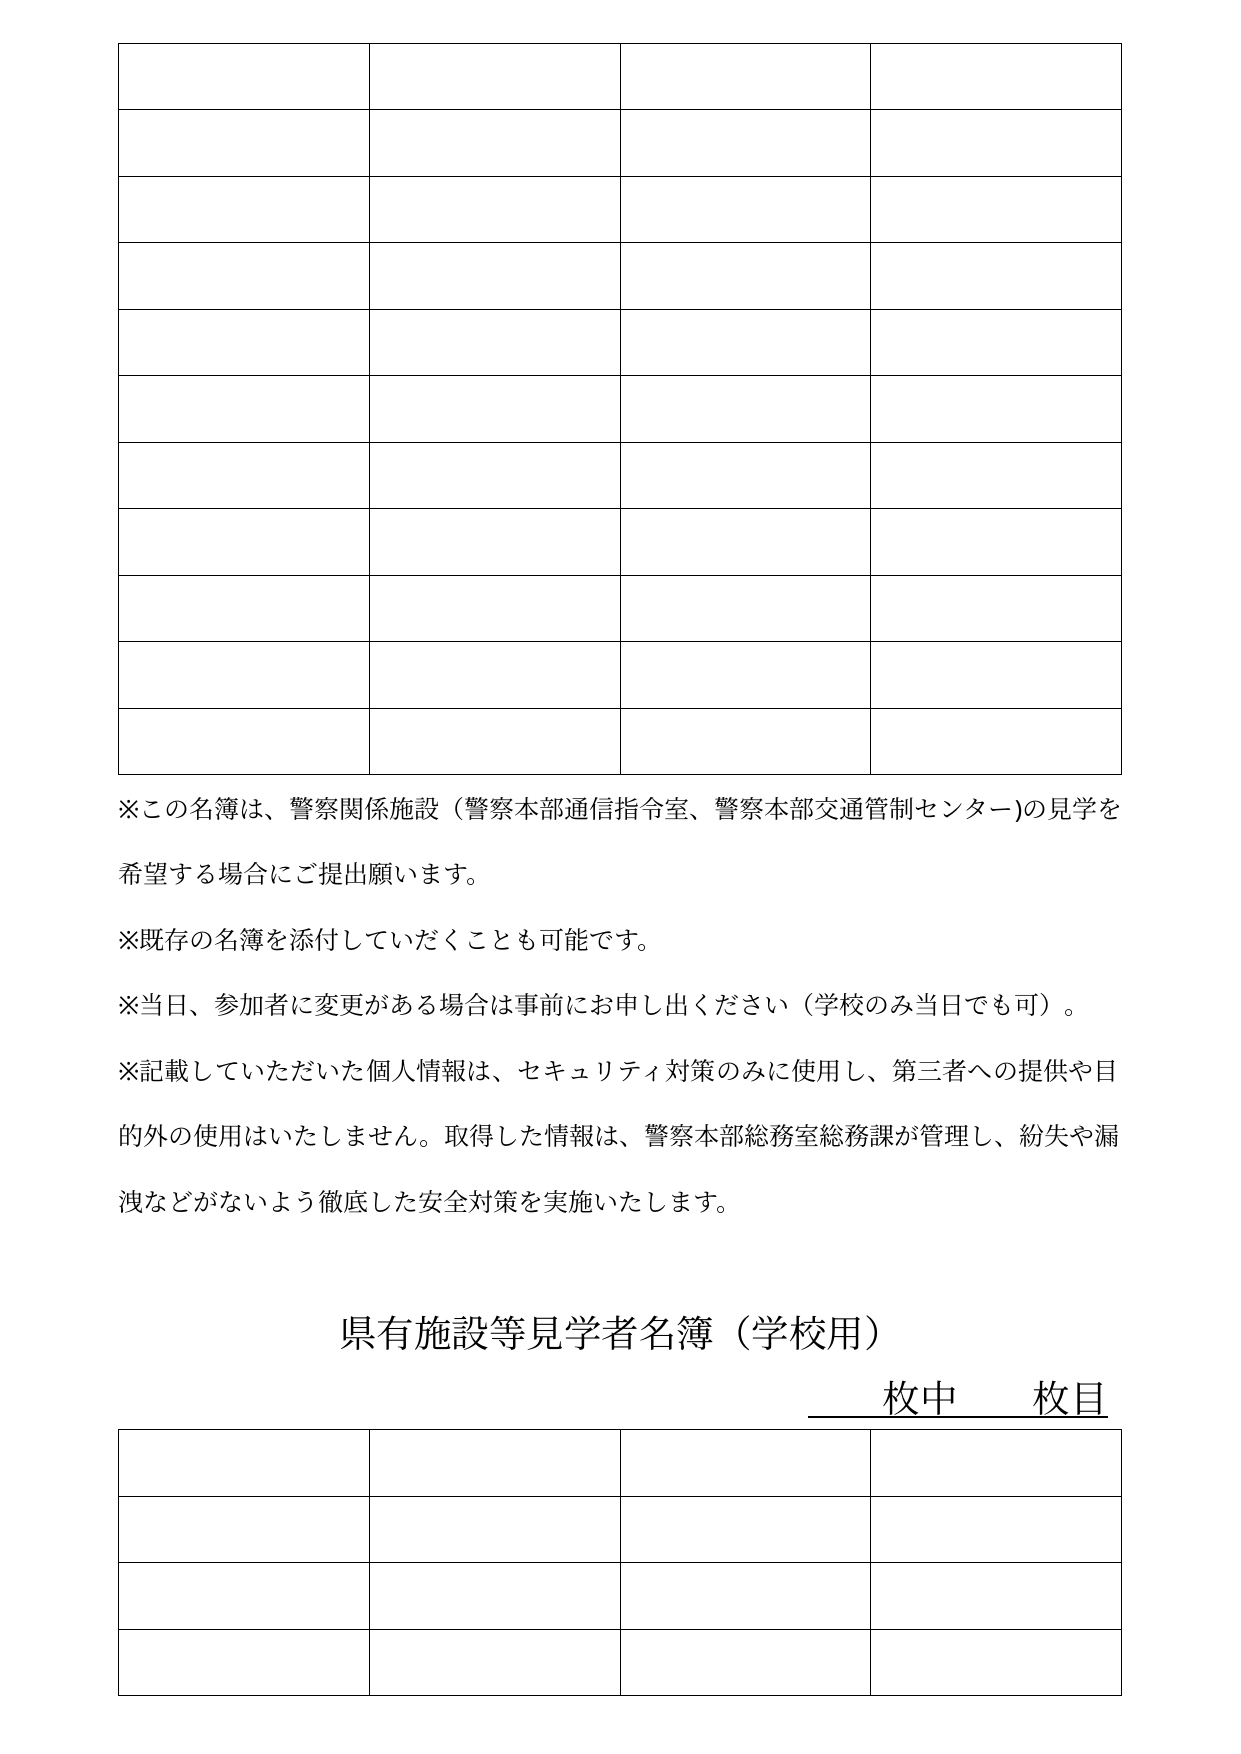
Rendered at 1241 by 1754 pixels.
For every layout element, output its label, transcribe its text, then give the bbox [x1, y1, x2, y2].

table_cell [621, 709, 870, 774]
table_cell [370, 576, 620, 641]
table_cell [370, 1630, 620, 1695]
table_cell [621, 642, 870, 707]
table_cell [871, 177, 1121, 242]
table_cell [871, 376, 1121, 442]
table_cell [871, 642, 1121, 707]
text ※記載していただいた個人情報は、セキュリティ対策のみに使用し、第三者への提供や目的外の使用はいたしません。取得した情報は、警察本部総務室総務課が管理し、紛失や漏洩などがないよう徹底した安全対策を実施いたします。 [118, 1037, 1122, 1233]
table_cell [370, 376, 620, 442]
table_cell [119, 642, 369, 707]
table_cell [621, 443, 870, 508]
table_cell [119, 376, 369, 442]
table_cell [871, 1630, 1121, 1695]
table_header [871, 1430, 1121, 1496]
table_cell [871, 243, 1121, 309]
text ※既存の名簿を添付していだくことも可能です。 [118, 906, 1122, 971]
table_cell [119, 443, 369, 508]
table_cell [621, 1563, 870, 1628]
table_cell [621, 376, 870, 442]
table_cell [871, 576, 1121, 641]
text ※当日、参加者に変更がある場合は事前にお申し出ください（学校のみ当日でも可）。 [118, 971, 1122, 1037]
table_cell [621, 243, 870, 309]
table_cell [119, 310, 369, 375]
table_cell [370, 243, 620, 309]
table_cell [871, 110, 1121, 176]
table_cell [370, 310, 620, 375]
table_cell [621, 1630, 870, 1695]
table_header [621, 1430, 870, 1496]
text 枚中 枚目 [118, 1364, 1122, 1429]
table_cell [370, 1563, 620, 1628]
table_cell [621, 509, 870, 574]
table_cell [370, 110, 620, 176]
table_cell [871, 709, 1121, 774]
table_cell [370, 509, 620, 574]
table_cell [871, 310, 1121, 375]
table_cell [370, 177, 620, 242]
table_cell [370, 1497, 620, 1562]
text ※この名簿は、警察関係施設（警察本部通信指令室、警察本部交通管制センター)の見学を希望する場合にご提出願います。 [118, 775, 1122, 906]
table_header [119, 1430, 369, 1496]
table_cell [119, 509, 369, 574]
table_cell [621, 44, 870, 109]
table_cell [119, 1630, 369, 1695]
table_cell [119, 243, 369, 309]
table_cell [621, 110, 870, 176]
table_cell [871, 1563, 1121, 1628]
table_cell [119, 44, 369, 109]
table_cell [370, 642, 620, 707]
table_cell [370, 443, 620, 508]
table_cell [871, 443, 1121, 508]
table_cell [119, 709, 369, 774]
table_cell [621, 310, 870, 375]
table_cell [119, 1563, 369, 1628]
table_cell [119, 576, 369, 641]
table_cell [370, 709, 620, 774]
table_cell [621, 1497, 870, 1562]
table_cell [871, 1497, 1121, 1562]
table_header [370, 1430, 620, 1496]
table_cell [621, 576, 870, 641]
table_cell [119, 177, 369, 242]
table_cell [119, 110, 369, 176]
text 県有施設等見学者名簿（学校用） [118, 1298, 1122, 1364]
table_cell [621, 177, 870, 242]
table_cell [871, 509, 1121, 574]
table_cell [119, 1497, 369, 1562]
table_cell [370, 44, 620, 109]
table_cell [871, 44, 1121, 109]
